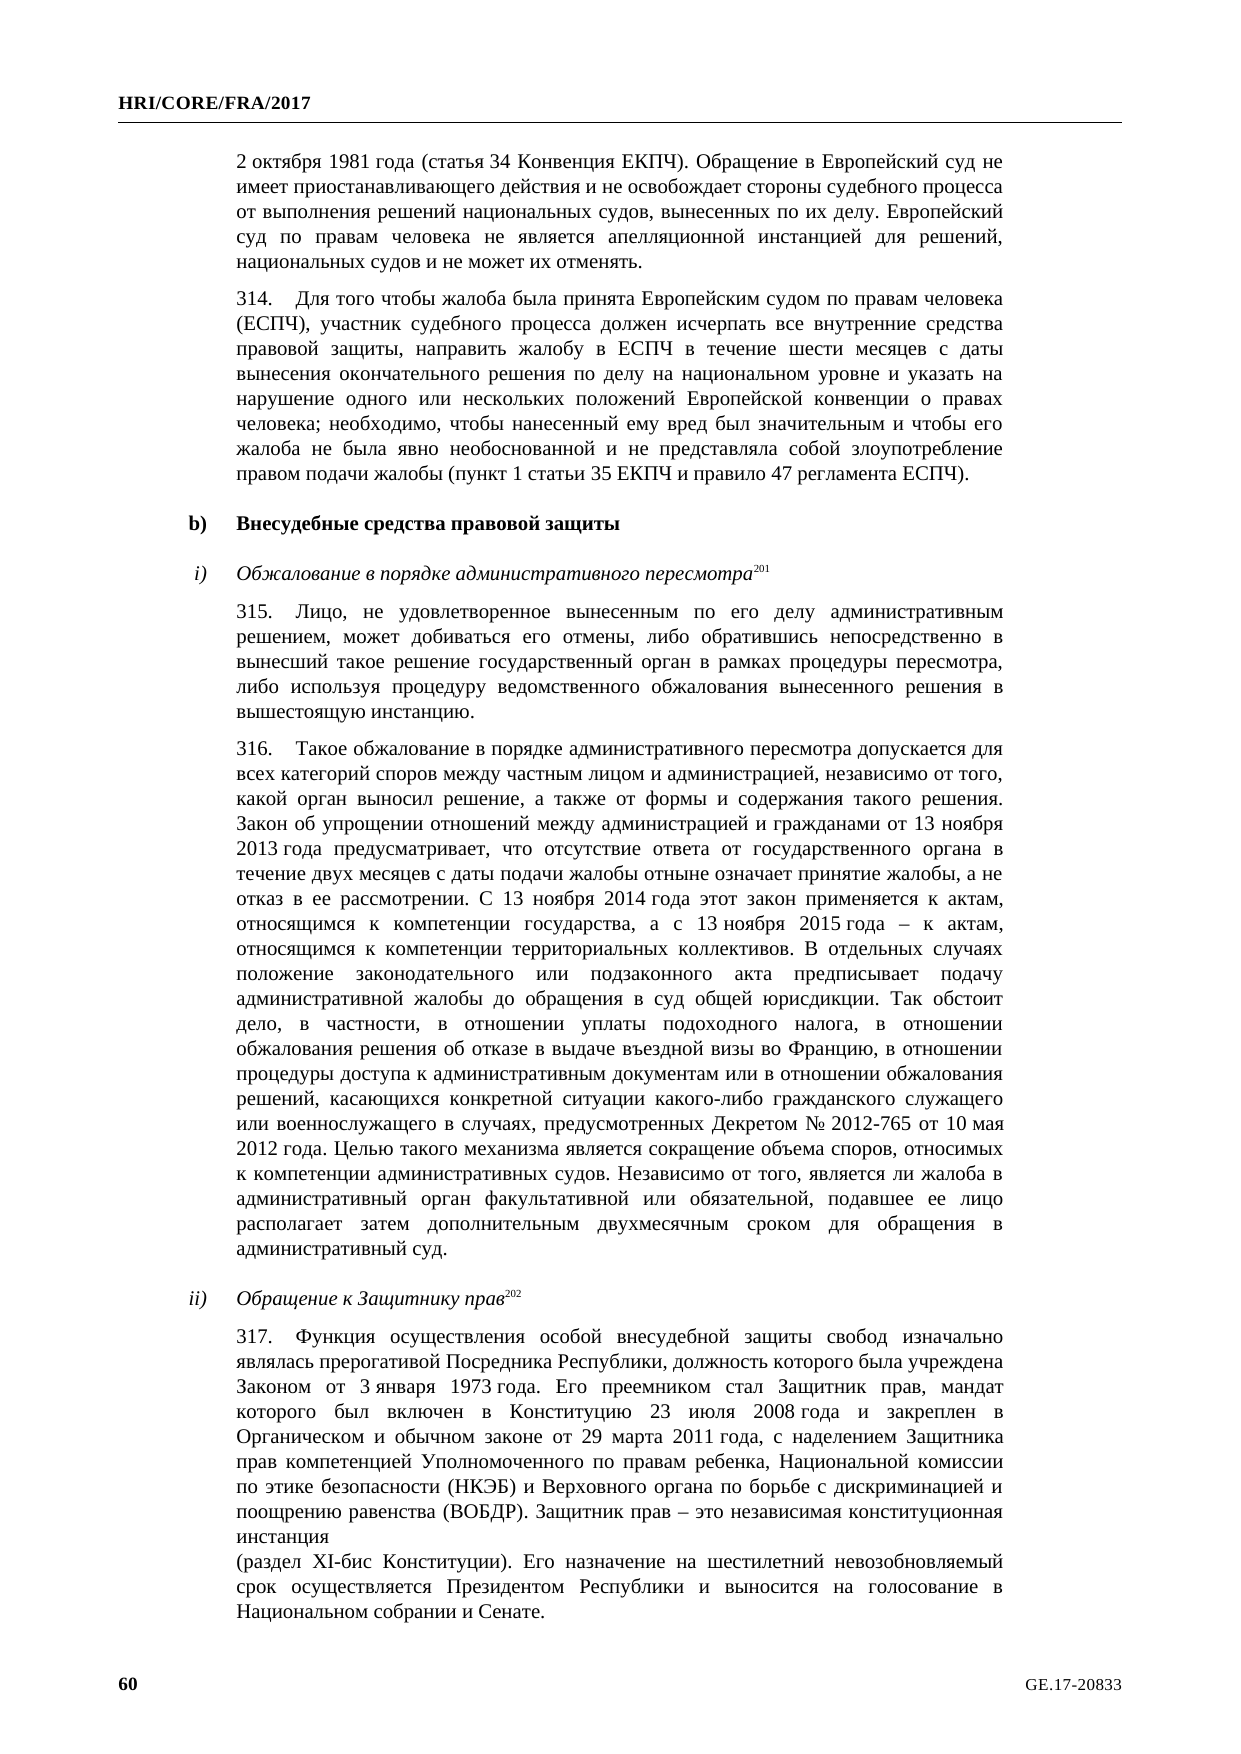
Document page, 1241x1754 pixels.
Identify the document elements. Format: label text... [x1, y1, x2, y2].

text 316. Такое обжалование в порядке административного пересмотра допускается для всех категорий споров между частным лицом и администрацией, независимо от того, какой орган выносил решение, а также от формы и содержания такого решения. Закон об упрощении отношений между администрацией и гражданами от 13 ноября 2013 года предусматривает, что отсутствие ответа от государственного органа в течение двух месяцев с даты подачи жалобы отныне означает принятие жалобы, а не отказ в ее рассмотрении. С 13 ноября 2014 года этот закон применяется к актам, относящимся к компетенции государства, а с 13 ноября 2015 года – к актам, относящимся к компетенции территориальных коллективов. В отдельных случаях положение законодательного или подзаконного акта предписывает подачу административной жалобы до обращения в суд общей юрисдикции. Так обстоит дело, в частности, в отношении уплаты подоходного налога, в отношении обжалования решения об отказе в выдаче въездной визы во Францию, в отношении процедуры доступа к административным документам или в отношении обжалования решений, касающихся конкретной ситуации какого-либо гражданского служащего или военнослужащего в случаях, предусмотренных Декретом № 2012-765 от 10 мая 2012 года. Целью такого механизма является сокращение объема споров, относимых к компетенции административных судов. Независимо от того, является ли жалоба в административный орган факультативной или обязательной, подавшее ее лицо располагает затем дополнительным двухмесячным сроком для обращения в административный суд. [236, 735, 1004, 1260]
text ii) Обращение к Защитнику прав [118, 1285, 1004, 1310]
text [236, 148, 1004, 273]
text 314. Для того чтобы жалоба была принята Европейским судом по правам человека (ЕСПЧ), участник судебного процесса должен исчерпать все внутренние средства правовой защиты, направить жалобу в ЕСПЧ в течение шести месяцев с даты вынесения окончательного решения по делу на национальном уровне и указать на нарушение одного или нескольких положений Европейской конвенции о правах человека; необходимо, чтобы нанесенный ему вред был значительным и чтобы его жалоба не была явно необоснованной и не представляла собой злоупотребление правом подачи жалобы (пункт 1 статьи 35 ЕКПЧ и правило 47 регламента ЕСПЧ). [236, 285, 1004, 485]
text 317. Функция осуществления особой внесудебной защиты свобод изначально являлась прерогативой Посредника Республики, должность которого была учреждена Законом от 3 января 1973 года. Его преемником стал Защитник прав, мандат которого был включен в Конституцию 23 июля 2008 года и закреплен в Органическом и обычном законе от 29 марта 2011 года, с наделением Защитника прав компетенцией Уполномоченного по правам ребенка, Национальной комиссии по этике безопасности (НКЭБ) и Верховного органа по борьбе с дискриминацией и поощрению равенства (ВОБДР). Защитник прав – это независимая конституционная инстанция (раздел XI-бис Конституции). Его назначение на шестилетний невозобновляемый срок осуществляется Президентом Республики и выносится на голосование в Национальном собрании и Сенате. [236, 1323, 1004, 1623]
text i) Обжалование в порядке административного пересмотра [118, 560, 1004, 585]
text 315. Лицо, не удовлетворенное вынесенным по его делу административным решением, может добиваться его отмены, либо обратившись непосредственно в вынесший такое решение государственный орган в рамках процедуры пересмотра, либо используя процедуру ведомственного обжалования вынесенного решения в вышестоящую инстанцию. [236, 598, 1004, 723]
text b) Внесудебные средства правовой защиты [118, 510, 1004, 535]
